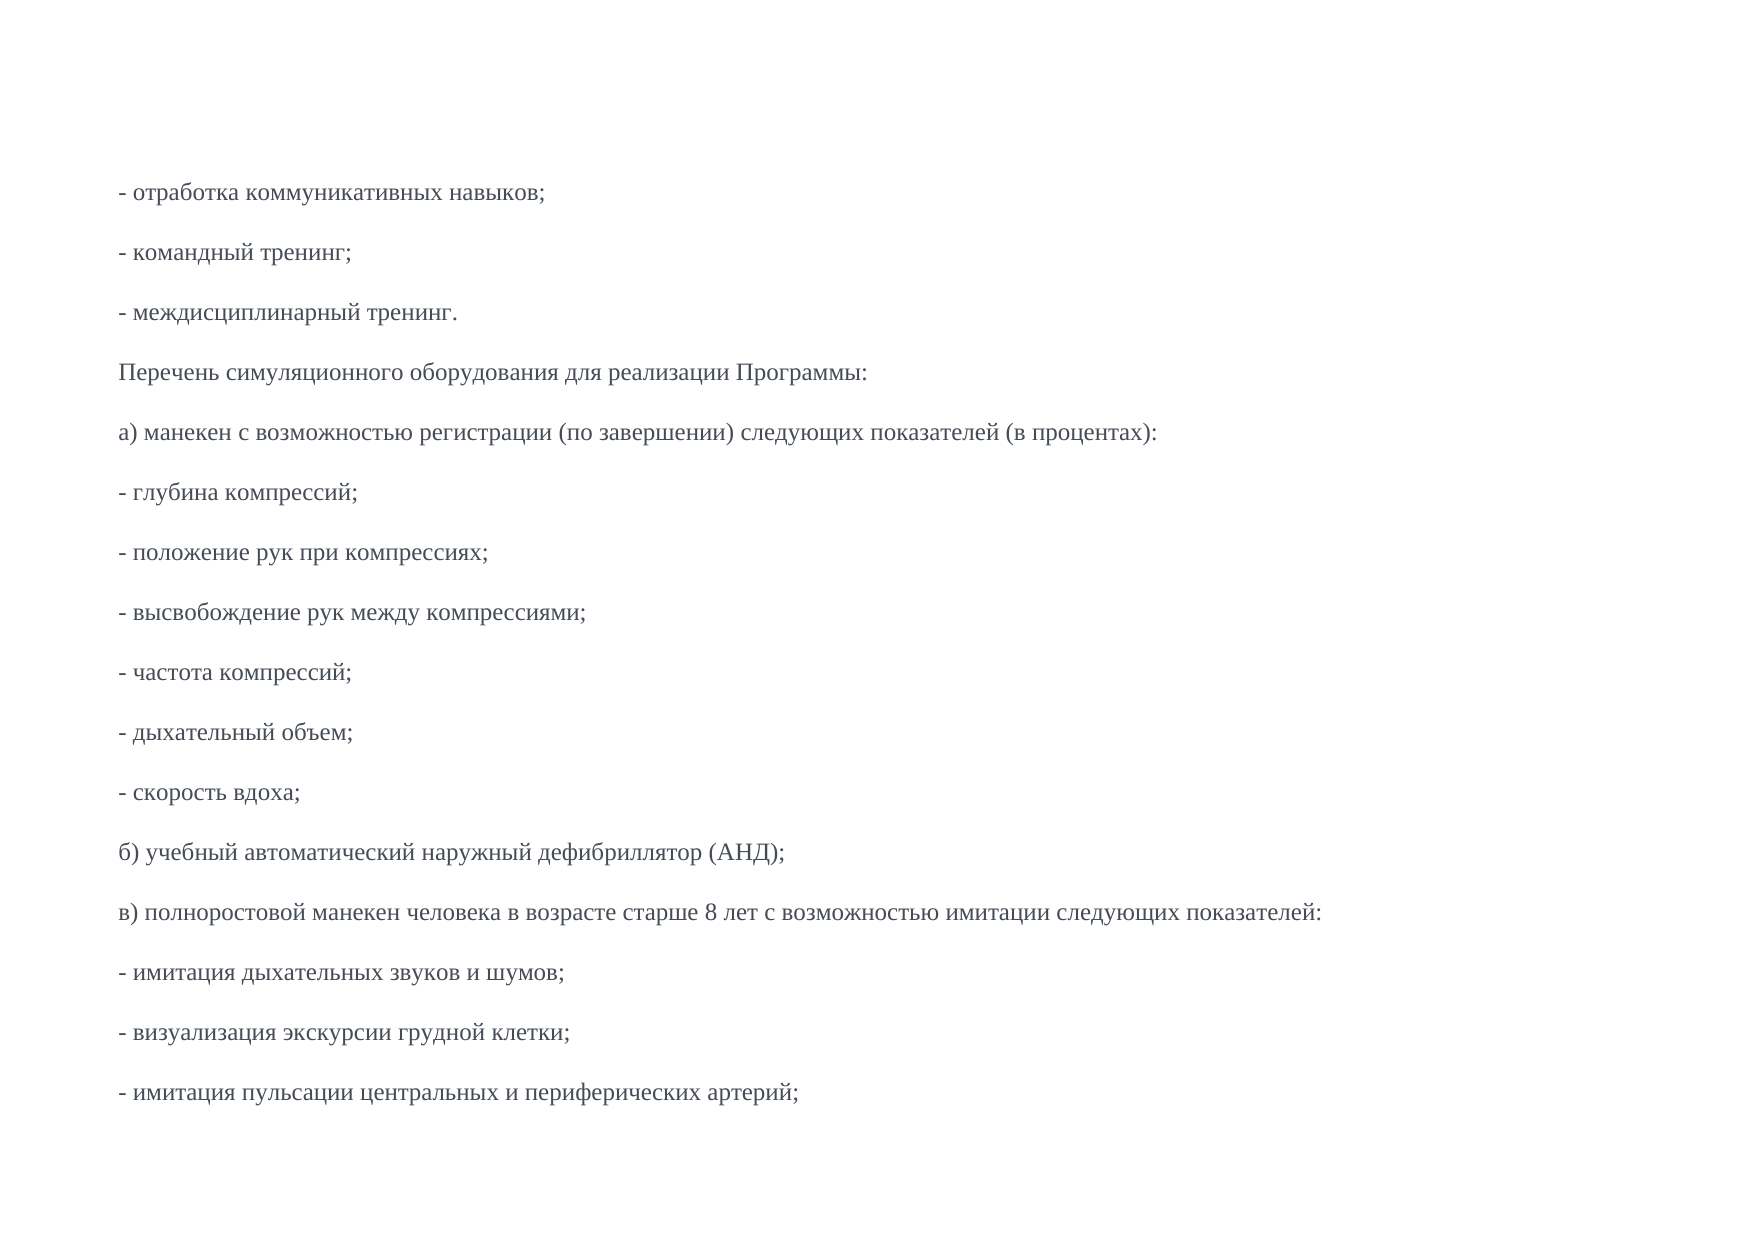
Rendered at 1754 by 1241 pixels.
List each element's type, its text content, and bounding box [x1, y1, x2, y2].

text Перечень симуляционного оборудования для реализации Программы: [118, 357, 1636, 386]
text в) полноростовой манекен человека в возрасте старше 8 лет с возможностью имитации следующих показателей: [118, 897, 1636, 926]
text - междисциплинарный тренинг. [118, 297, 1636, 326]
text - дыхательный объем; [118, 717, 1636, 746]
text - высвобождение рук между компрессиями; [118, 597, 1636, 626]
text - имитация дыхательных звуков и шумов; [118, 957, 1636, 986]
text - глубина компрессий; [118, 477, 1636, 506]
text - имитация пульсации центральных и периферических артерий; [118, 1077, 1636, 1106]
text - отработка коммуникативных навыков; [118, 177, 1636, 206]
text - командный тренинг; [118, 237, 1636, 266]
text - скорость вдоха; [118, 777, 1636, 806]
text - визуализация экскурсии грудной клетки; [118, 1017, 1636, 1046]
text - частота компрессий; [118, 657, 1636, 686]
text б) учебный автоматический наружный дефибриллятор (АНД); [118, 837, 1636, 866]
text - положение рук при компрессиях; [118, 537, 1636, 566]
text а) манекен с возможностью регистрации (по завершении) следующих показателей (в процентах): [118, 417, 1636, 446]
